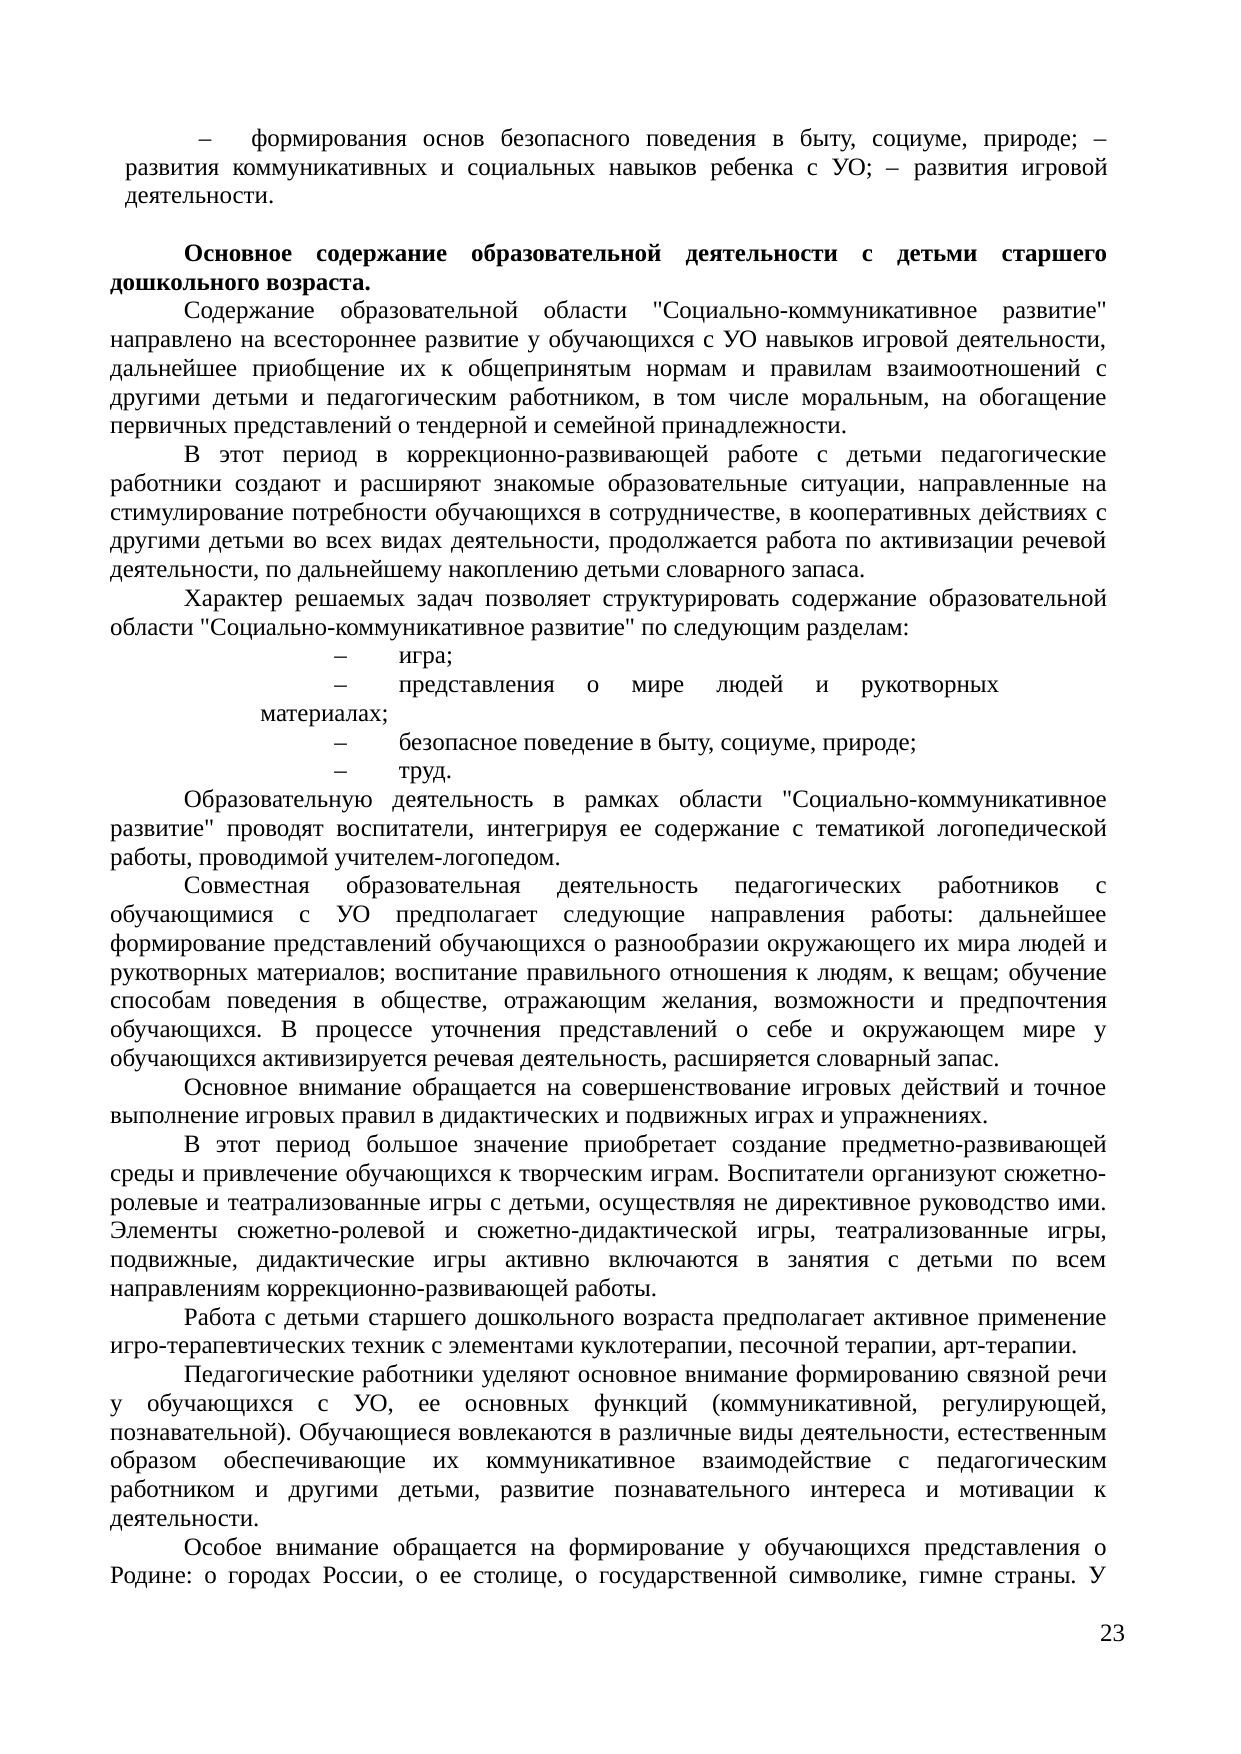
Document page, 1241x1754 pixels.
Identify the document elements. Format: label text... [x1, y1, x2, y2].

text В этот период большое значение приобретает создание предметно-развивающей среды и привлечение обучающихся к творческим играм. Воспитатели организуют сюжетно-ролевые и театрализованные игры с детьми, осуществляя не директивное руководство ими. Элементы сюжетно-ролевой и сюжетно-дидактической игры, театрализованные игры, подвижные, дидактические игры активно включаются в занятия с детьми по всем направлениям коррекционно-развивающей работы. [110, 1129, 1107, 1302]
list безопасное поведение в быту, социуме, природе; [260, 727, 999, 755]
text Работа с детьми старшего дошкольного возраста предполагает активное применение игро-терапевтических техник с элементами куклотерапии, песочной терапии, арт-терапии. [110, 1302, 1107, 1359]
text Характер решаемых задач позволяет структурировать содержание образовательной области "Социально-коммуникативное развитие" по следующим разделам: [110, 583, 1107, 640]
list представления о мире людей и рукотворных материалах; [260, 669, 999, 727]
text В этот период в коррекционно-развивающей работе с детьми педагогические работники создают и расширяют знакомые образовательные ситуации, направленные на стимулирование потребности обучающихся в сотрудничестве, в кооперативных действиях с другими детьми во всех видах деятельности, продолжается работа по активизации речевой деятельности, по дальнейшему накоплению детьми словарного запаса. [110, 439, 1107, 583]
list игра; [260, 640, 999, 669]
text Педагогические работники уделяют основное внимание формированию связной речи у обучающихся с УО, ее основных функций (коммуникативной, регулирующей, познавательной). Обучающиеся вовлекаются в различные виды деятельности, естественным образом обеспечивающие их коммуникативное взаимодействие с педагогическим работником и другими детьми, развитие познавательного интереса и мотивации к деятельности. [110, 1359, 1107, 1532]
text Основное внимание обращается на совершенствование игровых действий и точное выполнение игровых правил в дидактических и подвижных играх и упражнениях. [110, 1072, 1107, 1129]
text Совместная образовательная деятельность педагогических работников с обучающимися с УО предполагает следующие направления работы: дальнейшее формирование представлений обучающихся о разнообразии окружающего их мира людей и рукотворных материалов; воспитание правильного отношения к людям, к вещам; обучение способам поведения в обществе, отражающим желания, возможности и предпочтения обучающихся. В процессе уточнения представлений о себе и окружающем мире у обучающихся активизируется речевая деятельность, расширяется словарный запас. [110, 870, 1107, 1072]
text Образовательную деятельность в рамках области "Социально-коммуникативное развитие" проводят воспитатели, интегрируя ее содержание с тематикой логопедической работы, проводимой учителем-логопедом. [110, 784, 1107, 870]
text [110, 1532, 1107, 1589]
text Содержание образовательной области "Социально-коммуникативное развитие" направлено на всестороннее развитие у обучающихся с УО навыков игровой деятельности, дальнейшее приобщение их к общепринятым нормам и правилам взаимоотношений с другими детьми и педагогическим работником, в том числе моральным, на обогащение первичных представлений о тендерной и семейной принадлежности. [110, 295, 1107, 439]
text Основное содержание образовательной деятельности с детьми старшего дошкольного возраста. [110, 238, 1108, 295]
list труд. [260, 755, 999, 784]
list формирования основ безопасного поведения в быту, социуме, природе; – развития коммуникативных и социальных навыков ребенка с УО; – развития игровой деятельности. [125, 123, 1107, 209]
